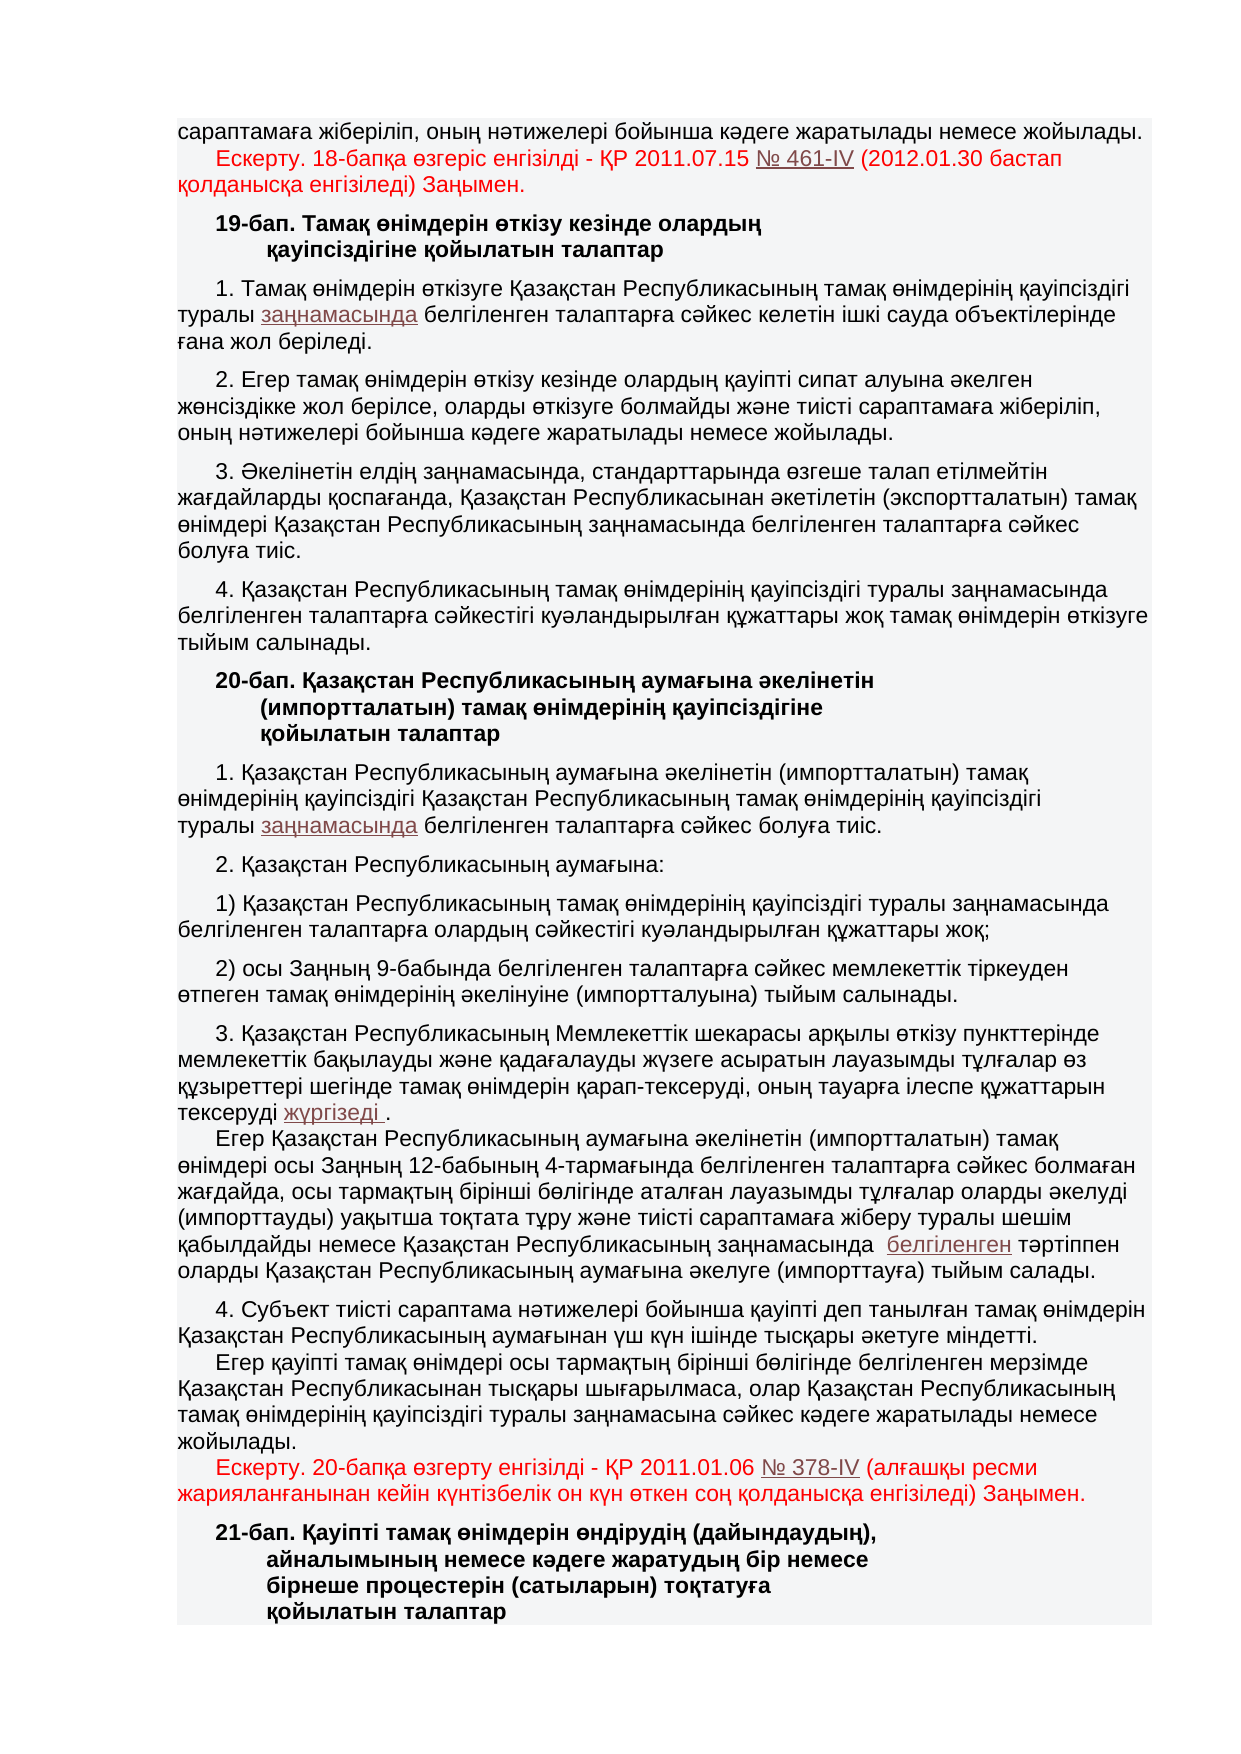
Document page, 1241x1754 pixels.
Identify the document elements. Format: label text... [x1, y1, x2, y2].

text 1. Тамақ өнімдерін өткізуге Қазақстан Республикасының тамақ өнімдерінің қауіпсіздігі туралы заңнамасында белгіленген талаптарға сәйкес келетін ішкі сауда объектілерінде ғана жол беріледі. [177, 275, 1152, 354]
text 3. Қазақстан Республикасының Мемлекеттік шекарасы арқылы өткізу пункттерінде мемлекеттік бақылауды және қадағалауды жүзеге асыратын лауазымды тұлғалар өз құзыреттері шегінде тамақ өнімдерін қарап-тексеруді, оның тауарға ілеспе құжаттарын тексеруді жүргізеді . Егер Қазақстан Республикасының аумағына әкелінетін (импортталатын) тамақ өнімдері осы Заңның 12-бабының 4-тармағында белгіленген талаптарға сәйкес болмаған жағдайда, осы тармақтың бірінші бөлігінде аталған лауазымды тұлғалар оларды әкелуді (импорттауды) уақытша тоқтата тұру және тиісті сараптамаға жіберу туралы шешім қабылдайды немесе Қазақстан Республикасының заңнамасында белгіленген тәртіппен оларды Қазақстан Республикасының аумағына әкелуге (импорттауға) тыйым салады. [177, 1020, 1152, 1283]
text 3. Әкелінетін елдің заңнамасында, стандарттарында өзгеше талап етілмейтін жағдайларды қоспағанда, Қазақстан Республикасынан әкетілетін (экспортталатын) тамақ өнімдері Қазақстан Республикасының заңнамасында белгіленген талаптарға сәйкес болуға тиіс. [177, 458, 1152, 563]
text 20-бап. Қазақстан Республикасының аумағына әкелінетін (импортталатын) тамақ өнімдерінің қауіпсіздігіне қойылатын талаптар [177, 667, 1152, 747]
text 4. Қазақстан Республикасының тамақ өнімдерінің қауіпсіздігі туралы заңнамасында белгіленген талаптарға сәйкестігі куәландырылған құжаттары жоқ тамақ өнімдерін өткізуге тыйым салынады. [177, 576, 1152, 655]
text 1) Қазақстан Республикасының тамақ өнімдерінің қауіпсіздігі туралы заңнамасында белгіленген талаптарға олардың сәйкестігі куәландырылған құжаттары жоқ; [177, 889, 1152, 942]
text 2. Қазақстан Республикасының аумағына: [177, 851, 1152, 877]
text 19-бап. Тамақ өнімдерін өткізу кезінде олардың қауіпсіздігіне қойылатын талаптар [177, 210, 1152, 262]
text 4. Субъект тиісті сараптама нәтижелері бойынша қауіпті деп танылған тамақ өнімдерін Қазақстан Республикасының аумағынан үш күн ішінде тысқары әкетуге міндетті. Егер қауіпті тамақ өнімдері осы тармақтың бірінші бөлігінде белгіленген мерзімде Қазақстан Республикасынан тысқары шығарылмаса, олар Қазақстан Республикасының тамақ өнімдерінің қауіпсіздігі туралы заңнамасына сәйкес кәдеге жаратылады немесе жойылады. Ескерту. 20-бапқа өзгерту енгізілді - ҚР 2011.01.06 № 378-IV (алғашқы ресми жарияланғанынан кейін күнтізбелік он күн өткен соң қолданысқа енгізіледі) Заңымен. [177, 1296, 1152, 1507]
text 1. Қазақстан Республикасының аумағына әкелінетін (импортталатын) тамақ өнімдерінің қауіпсіздігі Қазақстан Республикасының тамақ өнімдерінің қауіпсіздігі туралы заңнамасында белгіленген талаптарға сәйкес болуға тиіс. [177, 759, 1152, 838]
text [177, 118, 1152, 197]
text 21-бап. Қауіпті тамақ өнімдерін өндірудің (дайындаудың), айналымының немесе кәдеге жаратудың бір немесе бірнеше процестерін (сатыларын) тоқтатуға қойылатын талаптар [177, 1519, 1152, 1625]
text 2. Егер тамақ өнімдерін өткізу кезінде олардың қауіпті сипат алуына әкелген жөнсіздікке жол берілсе, оларды өткізуге болмайды және тиісті сараптамаға жіберіліп, оның нәтижелері бойынша кәдеге жаратылады немесе жойылады. [177, 366, 1152, 446]
text 2) осы Заңның 9-бабында белгіленген талаптарға сәйкес мемлекеттік тіркеуден өтпеген тамақ өнімдерінің әкелінуіне (импортталуына) тыйым салынады. [177, 955, 1152, 1007]
